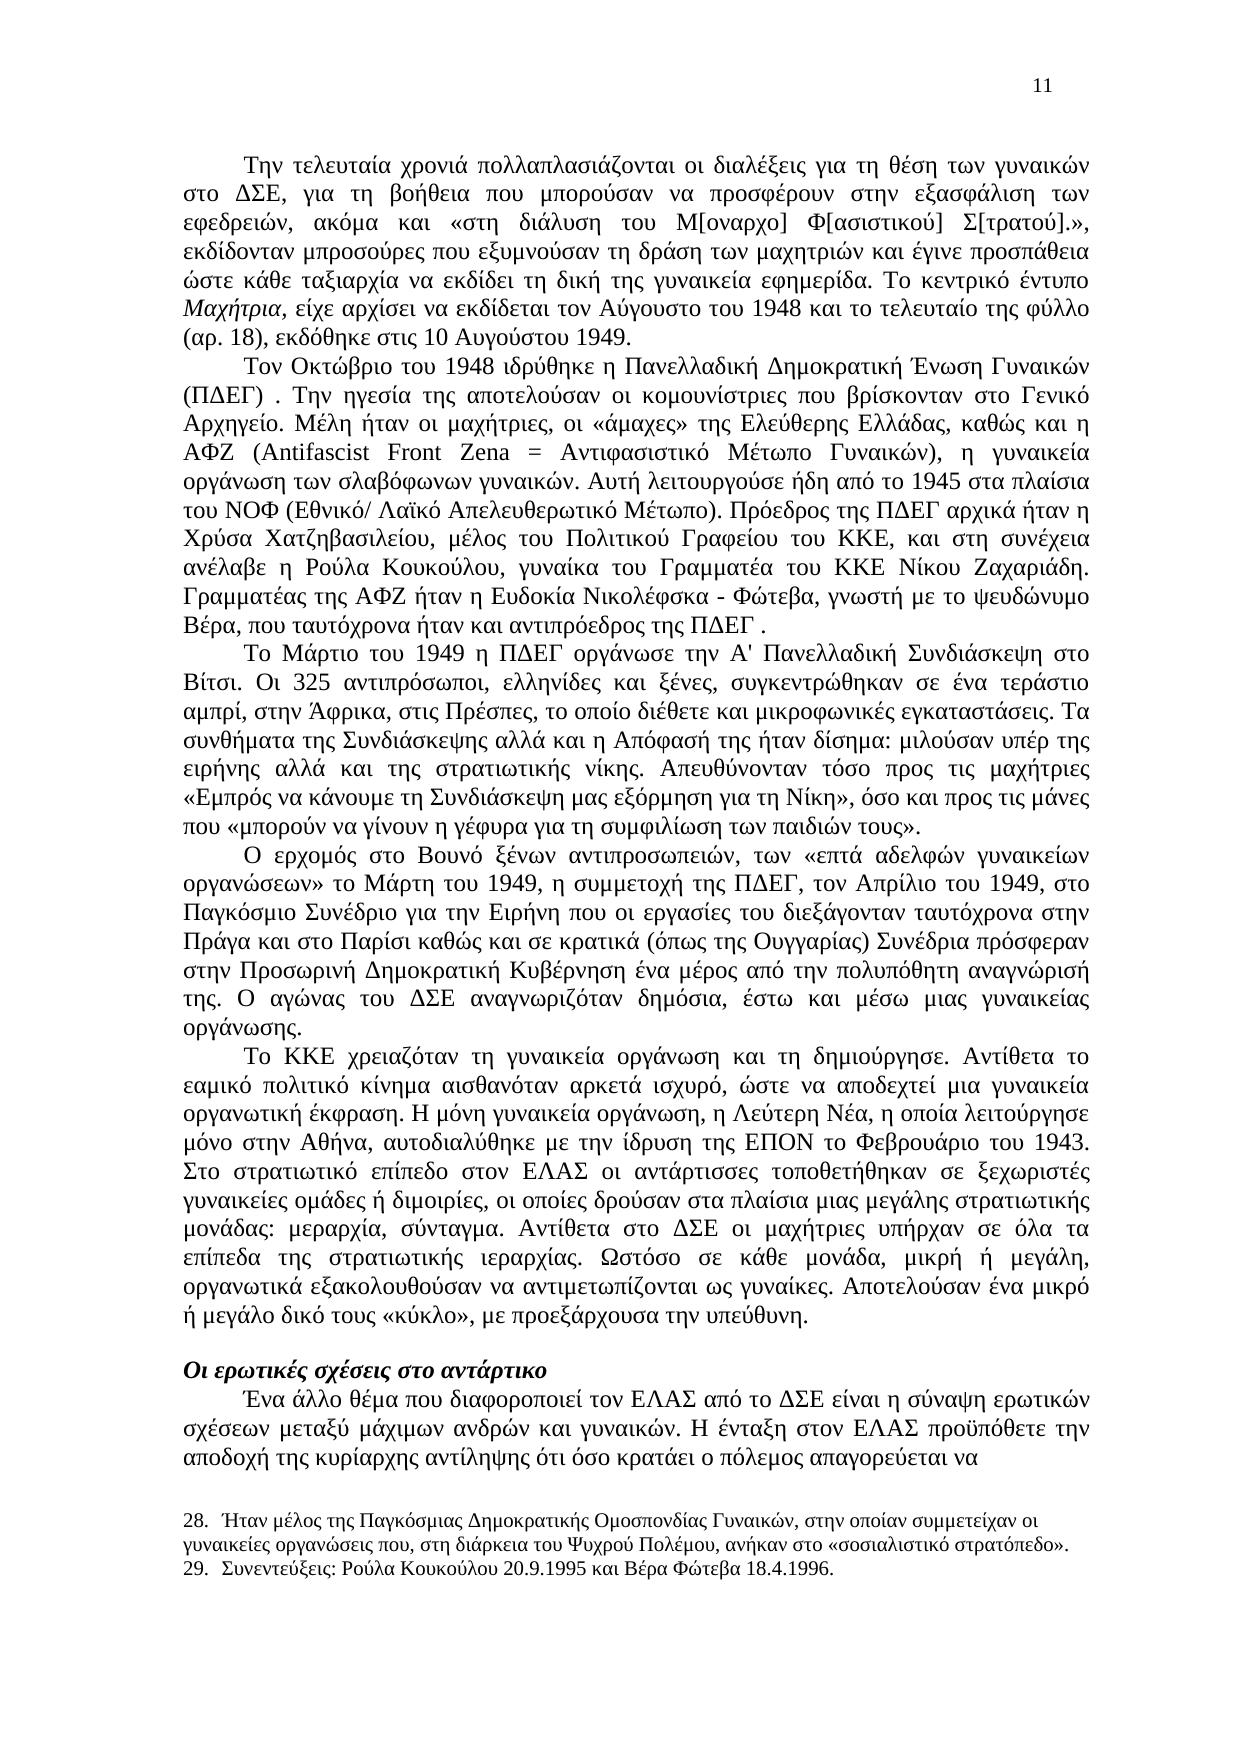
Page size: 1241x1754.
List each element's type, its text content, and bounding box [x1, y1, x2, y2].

list Ήταν μέλος της Παγκόσμιας Δημοκρατικής Ομοσπονδίας Γυναικών, στην οποίαν συμμετείχαν οι γυναικείες οργανώσεις που, στη διάρκεια του Ψυχρού Πολέμου, ανήκαν στο «σοσιαλιστικό στρατόπεδο». [183, 1508, 1091, 1556]
text Ο ερχομός στο Βουνό ξένων αντιπροσωπειών, των «επτά αδελφών γυναικείων οργανώσεων» το Μάρτη του 1949, η συμμετοχή της ΠΔΕΓ, τον Απρίλιο του 1949, στο Παγκόσμιο Συνέδριο για την Ειρήνη που οι εργασίες του διεξάγονταν ταυτόχρονα στην Πράγα και στο Παρίσι καθώς και σε κρατικά (όπως της Ουγγαρίας) Συνέδρια πρόσφεραν στην Προσωρινή Δημοκρατική Κυβέρνηση ένα μέρος από την πολυπόθητη αναγνώρισή της. Ο αγώνας του ΔΣΕ αναγνωριζόταν δημόσια, έστω και μέσω μιας γυναικείας οργάνωσης. [183, 840, 1091, 1041]
text Το Μάρτιο του 1949 η ΠΔΕΓ οργάνωσε την Α' Πανελλαδική Συνδιάσκεψη στο Βίτσι. Οι 325 αντιπρόσωποι, ελληνίδες και ξένες, συγκεντρώθηκαν σε ένα τεράστιο αμπρί, στην Άφρικα, στις Πρέσπες, το οποίο διέθετε και μικροφωνικές εγκαταστάσεις. Τα συνθήματα της Συνδιάσκεψης αλλά και η Απόφασή της ήταν δίσημα: μιλούσαν υπέρ της ειρήνης αλλά και της στρατιωτικής νίκης. Απευθύνονταν τόσο προς τις μαχήτριες «Εμπρός να κάνουμε τη Συνδιάσκεψη μας εξόρμηση για τη Νίκη», όσο και προς τις μάνες που «μπορούν να γίνουν η γέφυρα για τη συμφιλίωση των παιδιών τους». [183, 638, 1091, 840]
text Οι ερωτικές σχέσεις στο αντάρτικο [183, 1356, 1091, 1384]
text Την τελευταία χρονιά πολλαπλασιάζονται οι διαλέξεις για τη θέση των γυναικών στο ΔΣΕ, για τη βοήθεια που μπορούσαν να προσφέρουν στην εξασφάλιση των εφεδρειών, ακόμα και «στη διάλυση του Μ[οναρχο] Φ[ασιστικού] Σ[τρατού].», εκδίδονταν μπροσούρες που εξυμνούσαν τη δράση των μαχητριών και έγινε προσπάθεια ώστε κάθε ταξιαρχία να εκδίδει τη δική της γυναικεία εφημερίδα. Το κεντρικό έντυπο Μαχήτρια, είχε αρχίσει να εκδίδεται τον Αύγουστο του 1948 και το τελευταίο της φύλλο (αρ. 18), εκδόθηκε στις 10 Αυγούστου 1949. [183, 150, 1091, 351]
text Τον Οκτώβριο του 1948 ιδρύθηκε η Πανελλαδική Δημοκρατική Ένωση Γυναικών (ΠΔΕΓ) . Την ηγεσία της αποτελούσαν οι κομουνίστριες που βρίσκονταν στο Γενικό Αρχηγείο. Μέλη ήταν οι μαχήτριες, οι «άμαχες» της Ελεύθερης Ελλάδας, καθώς και η ΑΦΖ (Antifascist Front Zena = Αντιφασιστικό Μέτωπο Γυναικών), η γυναικεία οργάνωση των σλαβόφωνων γυναικών. Αυτή λειτουργούσε ήδη από το 1945 στα πλαίσια του ΝΟΦ (Εθνικό/ Λαϊκό Απελευθερωτικό Μέτωπο). Πρόεδρος της ΠΔΕΓ αρχικά ήταν η Χρύσα Χατζηβασιλείου, μέλος του Πολιτικού Γραφείου του ΚΚΕ, και στη συνέχεια ανέλαβε η Ρούλα Κουκούλου, γυναίκα του Γραμματέα του ΚΚΕ Νίκου Ζαχαριάδη. Γραμματέας της ΑΦΖ ήταν η Ευδοκία Νικολέφσκα - Φώτεβα, γνωστή με το ψευδώνυμο Βέρα, που ταυτόχρονα ήταν και αντιπρόεδρος της ΠΔΕΓ . [183, 351, 1091, 638]
text 11 [1032, 73, 1053, 97]
text Ένα άλλο θέμα που διαφοροποιεί τον ΕΛΑΣ από το ΔΣΕ είναι η σύναψη ερωτικών σχέσεων μεταξύ μάχιμων ανδρών και γυναικών. Η ένταξη στον ΕΛΑΣ προϋπόθετε την αποδοχή της κυρίαρχης αντίληψης ότι όσο κρατάει ο πόλεμος απαγορεύεται να [183, 1384, 1091, 1471]
text Το ΚΚΕ χρειαζόταν τη γυναικεία οργάνωση και τη δημιούργησε. Αντίθετα το εαμικό πολιτικό κίνημα αισθανόταν αρκετά ισχυρό, ώστε να αποδεχτεί μια γυναικεία οργανωτική έκφραση. Η μόνη γυναικεία οργάνωση, η Λεύτερη Νέα, η οποία λειτούργησε μόνο στην Αθήνα, αυτοδιαλύθηκε με την ίδρυση της ΕΠΟΝ το Φεβρουάριο του 1943. Στο στρατιωτικό επίπεδο στον ΕΛΑΣ οι αντάρτισσες τοποθετήθηκαν σε ξεχωριστές γυναικείες ομάδες ή διμοιρίες, οι οποίες δρούσαν στα πλαίσια μιας μεγάλης στρατιωτικής μονάδας: μεραρχία, σύνταγμα. Αντίθετα στο ΔΣΕ οι μαχήτριες υπήρχαν σε όλα τα επίπεδα της στρατιωτικής ιεραρχίας. Ωστόσο σε κάθε μονάδα, μικρή ή μεγάλη, οργανωτικά εξακολουθούσαν να αντιμετωπίζονται ως γυναίκες. Αποτελούσαν ένα μικρό ή μεγάλο δικό τους «κύκλο», με προεξάρχουσα την υπεύθυνη. [183, 1041, 1091, 1328]
list Συνεντεύξεις: Ρούλα Κουκούλου 20.9.1995 και Βέρα Φώτεβα 18.4.1996. [221, 1556, 1091, 1580]
